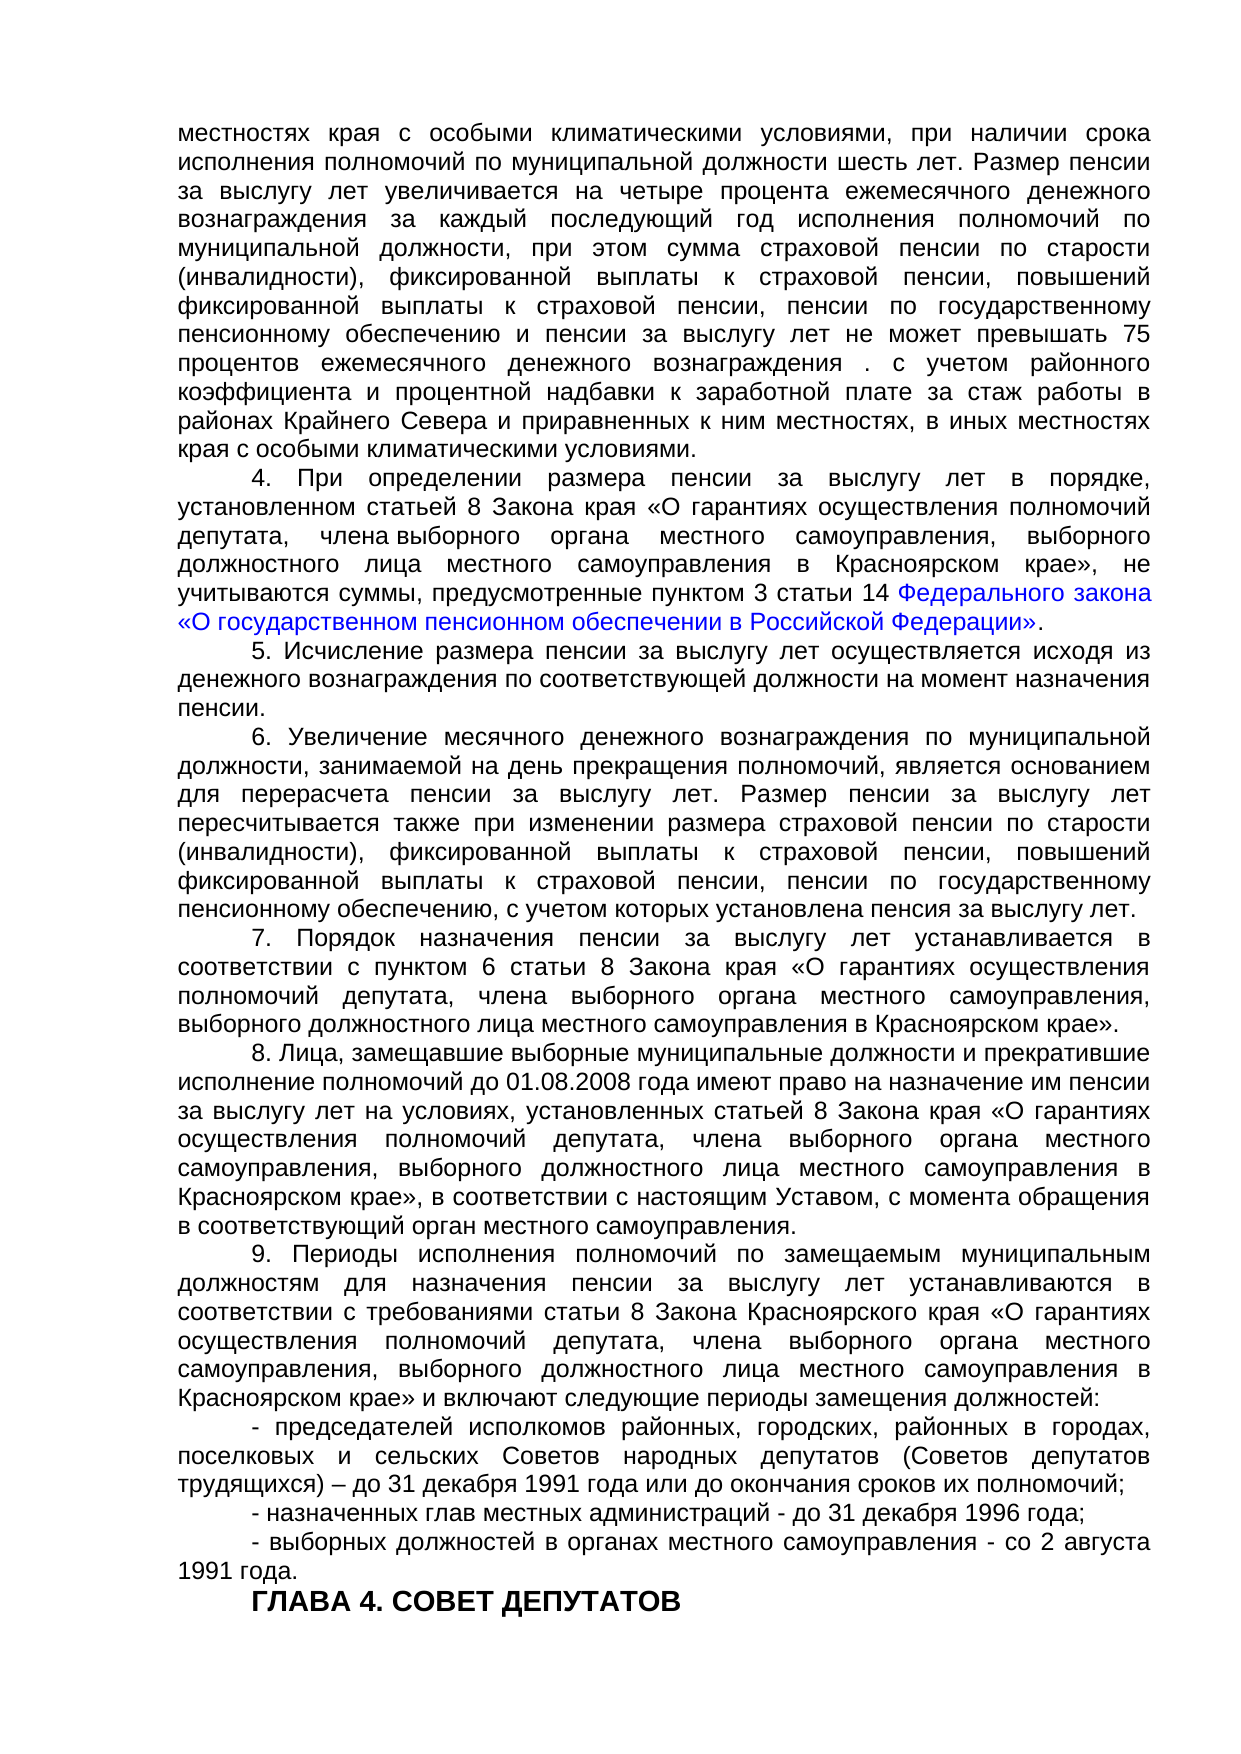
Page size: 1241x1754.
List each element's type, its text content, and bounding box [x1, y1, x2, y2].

text 7. Порядок назначения пенсии за выслугу лет устанавливается в соответствии с пунктом 6 статьи 8 Закона края «О гарантиях осуществления полномочий депутата, члена выборного органа местного самоуправления, выборного должностного лица местного самоуправления в Красноярском крае». [177, 923, 1152, 1038]
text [177, 118, 1152, 463]
text - председателей исполкомов районных, городских, районных в городах, поселковых и сельских Советов народных депутатов (Советов депутатов трудящихся) – до 31 декабря 1991 года или до окончания сроков их полномочий; [177, 1412, 1152, 1498]
text 6. Увеличение месячного денежного вознаграждения по муниципальной должности, занимаемой на день прекращения полномочий, является основанием для перерасчета пенсии за выслугу лет. Размер пенсии за выслугу лет пересчитывается также при изменении размера страховой пенсии по старости (инвалидности), фиксированной выплаты к страховой пенсии, повышений фиксированной выплаты к страховой пенсии, пенсии по государственному пенсионному обеспечению, с учетом которых установлена пенсия за выслугу лет. [177, 722, 1152, 923]
text 9. Периоды исполнения полномочий по замещаемым муниципальным должностям для назначения пенсии за выслугу лет устанавливаются в соответствии с требованиями статьи 8 Закона Красноярского края «О гарантиях осуществления полномочий депутата, члена выборного органа местного самоуправления, выборного должностного лица местного самоуправления в Красноярском крае» и включают следующие периоды замещения должностей: [177, 1239, 1152, 1412]
text 5. Исчисление размера пенсии за выслугу лет осуществляется исходя из денежного вознаграждения по соответствующей должности на момент назначения пенсии. [177, 636, 1152, 722]
text ГЛАВА 4. СОВЕТ ДЕПУТАТОВ [177, 1584, 1152, 1618]
text - назначенных глав местных администраций - до 31 декабря 1996 года; [177, 1498, 1152, 1527]
text 4. При определении размера пенсии за выслугу лет в порядке, установленном статьей 8 Закона края «О гарантиях осуществления полномочий депутата, члена выборного органа местного самоуправления, выборного должностного лица местного самоуправления в Красноярском крае», не учитываются суммы, предусмотренные пунктом 3 статьи 14 Федерального закона «О государственном пенсионном обеспечении в Российской Федерации». [177, 463, 1152, 636]
text - выборных должностей в органах местного самоуправления - со 2 августа 1991 года. [177, 1527, 1152, 1584]
text 8. Лица, замещавшие выборные муниципальные должности и прекратившие исполнение полномочий до 01.08.2008 года имеют право на назначение им пенсии за выслугу лет на условиях, установленных статьей 8 Закона края «О гарантиях осуществления полномочий депутата, члена выборного органа местного самоуправления, выборного должностного лица местного самоуправления в Красноярском крае», в соответствии с настоящим Уставом, с момента обращения в соответствующий орган местного самоуправления. [177, 1038, 1152, 1239]
